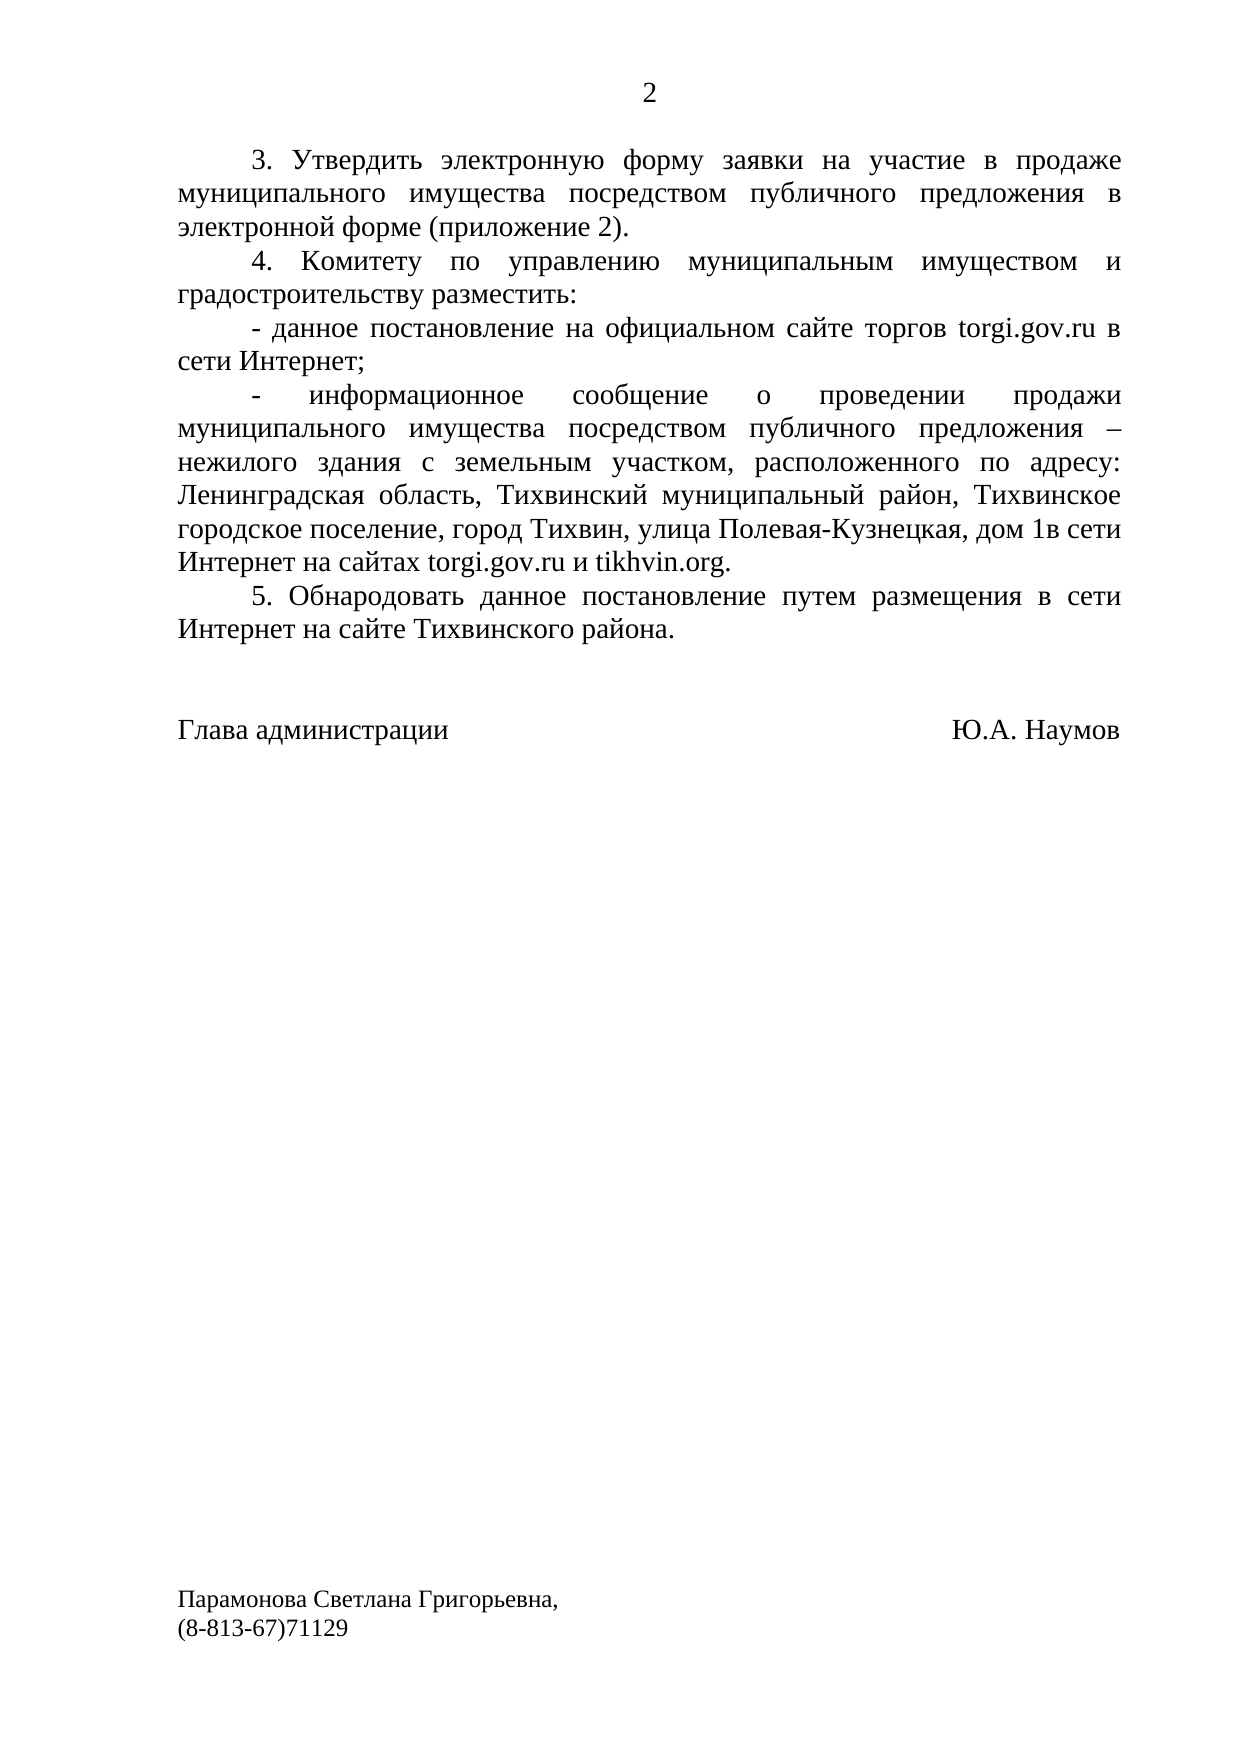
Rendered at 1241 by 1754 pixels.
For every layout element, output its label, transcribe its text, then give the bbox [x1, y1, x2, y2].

text Глава администрации Ю.А. Наумов [177, 712, 1122, 746]
text (8-813-67)71129 [177, 1613, 1093, 1642]
text 5. Обнародовать данное постановление путем размещения в сети Интернет на сайте Тихвинского района. [177, 578, 1122, 645]
text - информационное сообщение о проведении продажи муниципального имущества посредством публичного предложения – нежилого здания с земельным участком, расположенного по адресу: Ленинградская область, Тихвинский муниципальный район, Тихвинское городское поселение, город Тихвин, улица Полевая-Кузнецкая, дом 1в сети Интернет на сайтах torgi.gov.ru и tikhvin.org. [177, 377, 1122, 578]
text 4. Комитету по управлению муниципальным имуществом и градостроительству разместить: [177, 243, 1122, 310]
text 3. Утвердить электронную форму заявки на участие в продаже муниципального имущества посредством публичного предложения в электронной форме (приложение 2). [177, 142, 1122, 243]
text Парамонова Светлана Григорьевна, [177, 1584, 1093, 1613]
text - данное постановление на официальном сайте торгов torgi.gov.ru в сети Интернет; [177, 310, 1122, 377]
